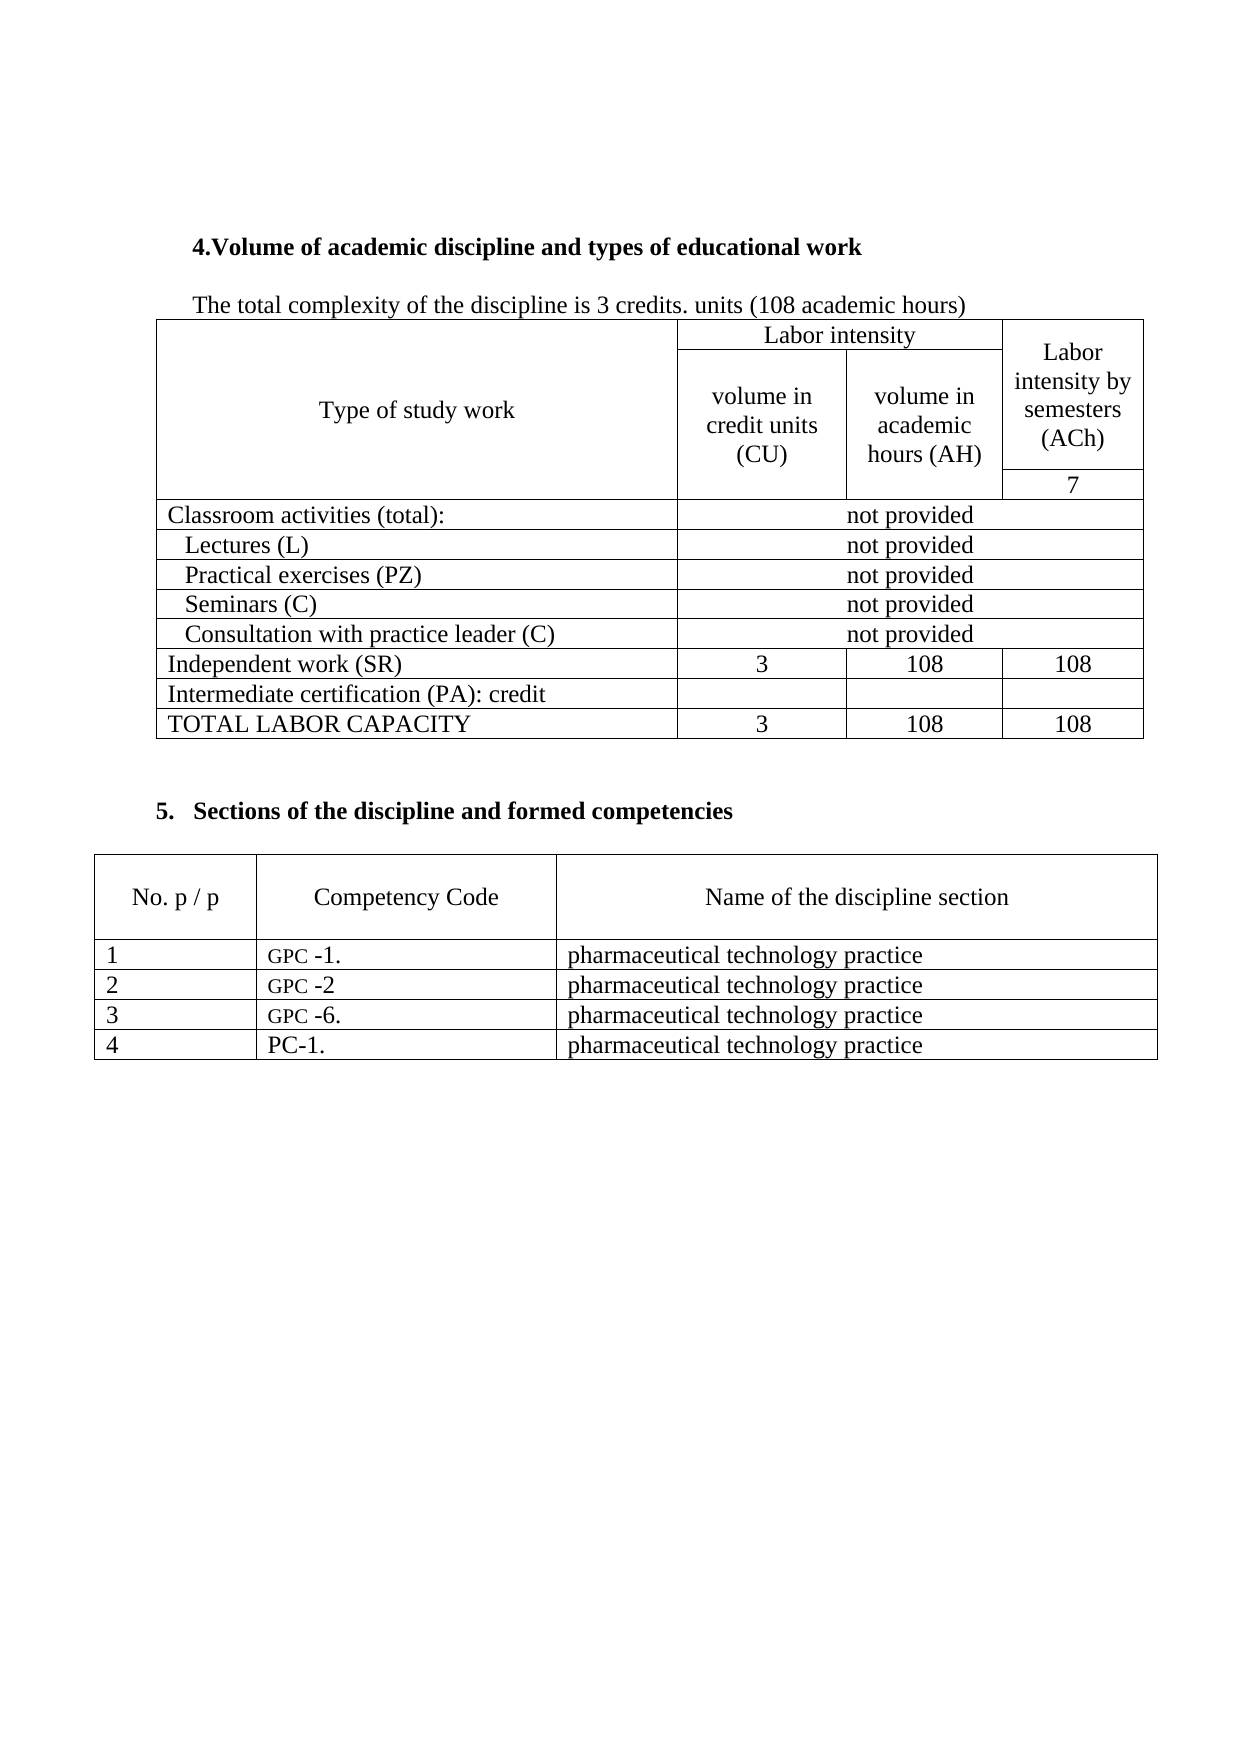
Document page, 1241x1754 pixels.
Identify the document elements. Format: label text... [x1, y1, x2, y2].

table_cell not provided [678, 530, 1143, 559]
table_cell Lectures (L) [157, 530, 677, 559]
table_cell [678, 679, 846, 708]
table_cell [847, 679, 1002, 708]
table_header Type of study work [157, 320, 677, 499]
table_cell GPC -1. [257, 940, 556, 969]
table_cell not provided [678, 619, 1143, 648]
table_header Competency Code [257, 855, 556, 939]
table_cell 108 [847, 709, 1002, 737]
table_header Labor intensity [678, 320, 1002, 348]
table_cell GPC -2 [257, 970, 556, 999]
table_cell volume in credit units (CU) [678, 350, 846, 499]
table_cell 108 [1003, 649, 1143, 678]
table_cell 3 [678, 709, 846, 737]
table_cell 7 [1003, 470, 1143, 499]
table_cell pharmaceutical technology practice [557, 970, 1157, 999]
table_cell pharmaceutical technology practice [557, 1030, 1157, 1058]
table_header Name of the discipline section [557, 855, 1157, 939]
table_cell volume in academic hours (AH) [847, 350, 1002, 499]
table_header Labor intensity by semesters (ACh) [1003, 320, 1143, 469]
table_cell Consultation with practice leader (C) [157, 619, 677, 648]
table_cell GPC -6. [257, 1000, 556, 1029]
table_cell not provided [678, 500, 1143, 529]
list Sections of the discipline and formed competencies [156, 796, 1181, 825]
table_cell pharmaceutical technology practice [557, 1000, 1157, 1029]
table_cell Intermediate certification (PA): credit [157, 679, 677, 708]
table_cell 3 [95, 1000, 256, 1029]
table_cell Practical exercises (PZ) [157, 560, 677, 588]
table_cell 2 [95, 970, 256, 999]
table_cell [1003, 679, 1143, 708]
table_cell not provided [678, 560, 1143, 588]
table_cell Independent work (SR) [157, 649, 677, 678]
table_cell PC-1. [257, 1030, 556, 1058]
table_cell 3 [678, 649, 846, 678]
table_cell Seminars (C) [157, 590, 677, 618]
table_cell 1 [95, 940, 256, 969]
table_cell 108 [847, 649, 1002, 678]
text The total complexity of the discipline is 3 credits. units (108 academic hours) [118, 290, 1181, 319]
table_header No. p / p [95, 855, 256, 939]
table_cell TOTAL LABOR CAPACITY [157, 709, 677, 737]
text 4.Volume of academic discipline and types of educational work [118, 232, 1181, 261]
table_cell pharmaceutical technology practice [557, 940, 1157, 969]
table_cell 108 [1003, 709, 1143, 737]
table_cell 4 [95, 1030, 256, 1058]
table_cell not provided [678, 590, 1143, 618]
table_cell Classroom activities (total): [157, 500, 677, 529]
